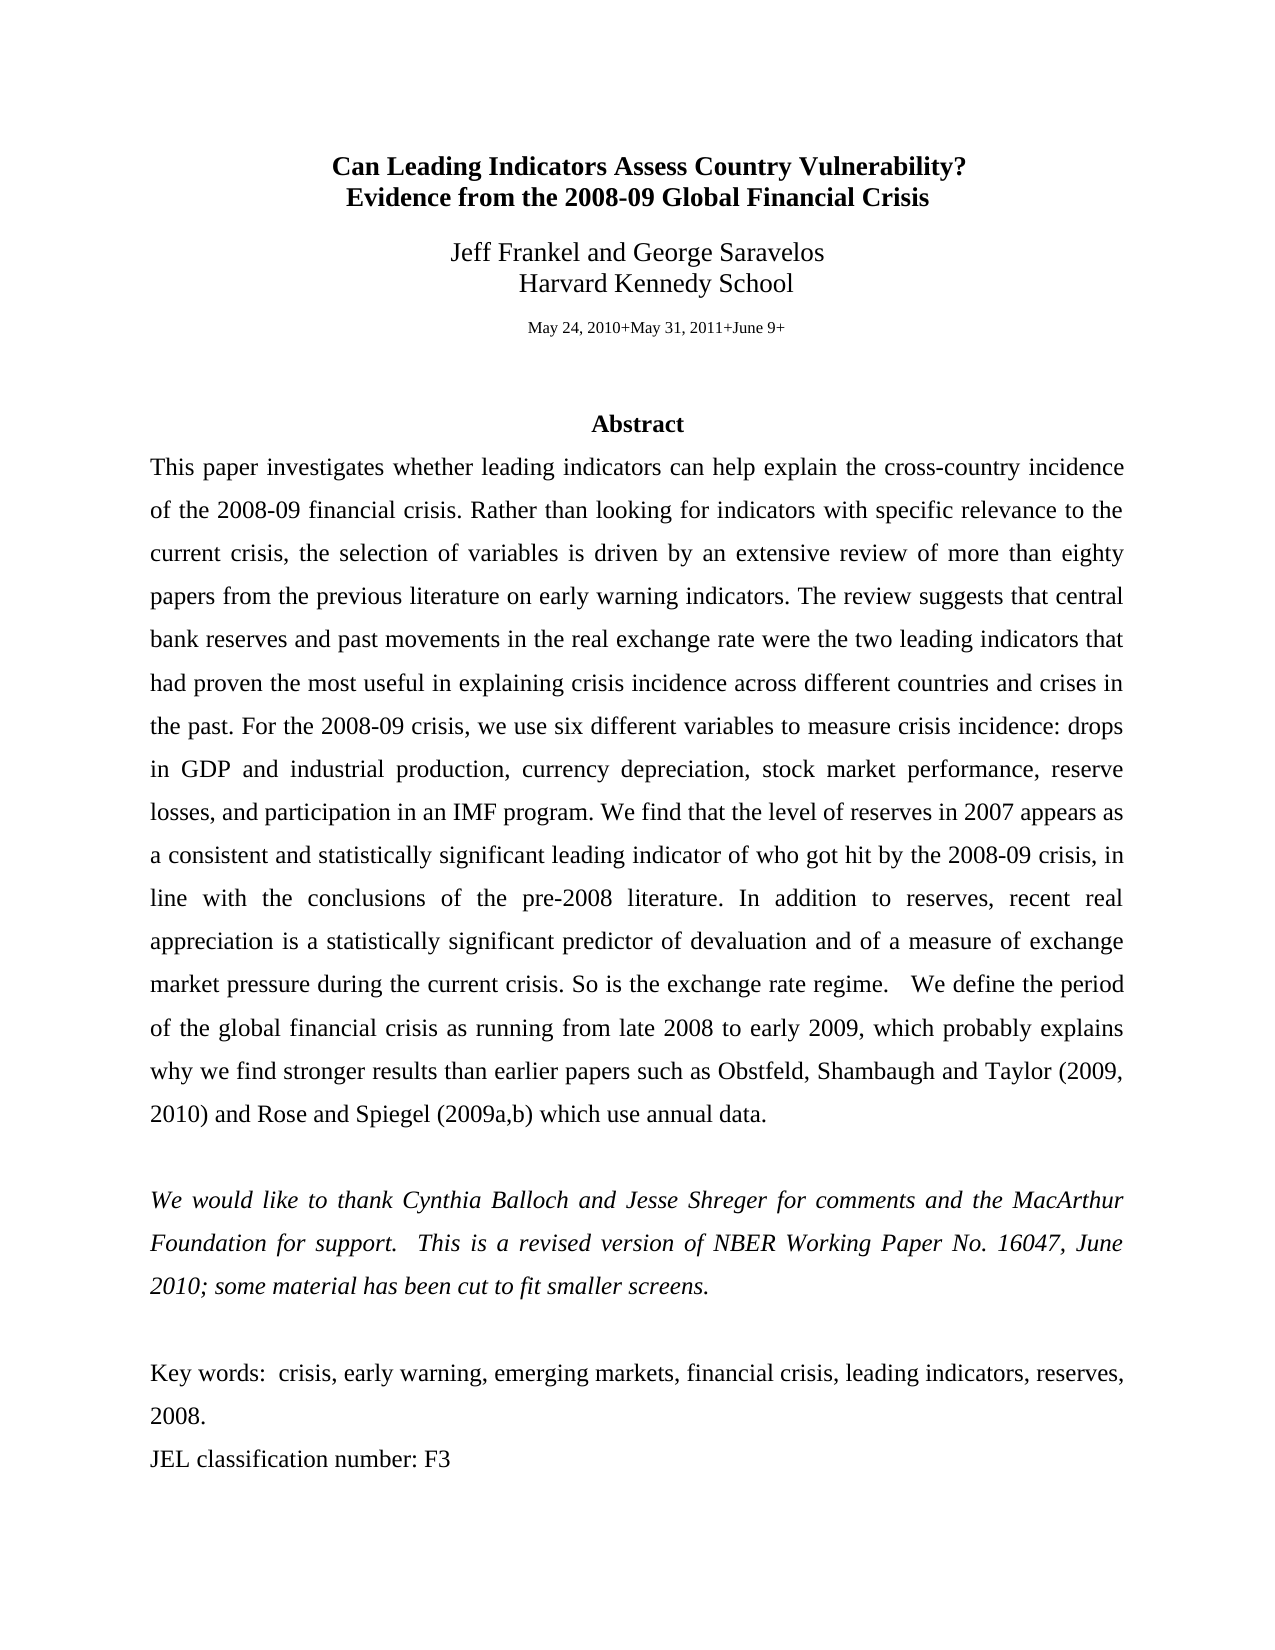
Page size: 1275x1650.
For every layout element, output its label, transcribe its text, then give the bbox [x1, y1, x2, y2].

text May 24, 2010+May 31, 2011+June 9+ [187, 318, 1125, 337]
text JEL classification number: F3 [150, 1444, 1125, 1473]
text We would like to thank Cynthia Balloch and Jesse Shreger for comments and the MacArthur Foundation for support. This is a revised version of NBER Working Paper No. 16047, June 2010; some material has been cut to fit smaller screens. [150, 1185, 1125, 1300]
text Key words: crisis, early warning, emerging markets, financial crisis, leading indicators, reserves, 2008. [150, 1358, 1125, 1429]
text Can Leading Indicators Assess Country Vulnerability? Evidence from the 2008-09 Global Financial Crisis [150, 150, 1125, 212]
text Abstract [150, 409, 1125, 438]
text This paper investigates whether leading indicators can help explain the cross-country incidence of the 2008-09 financial crisis. Rather than looking for indicators with specific relevance to the current crisis, the selection of variables is driven by an extensive review of more than eighty papers from the previous literature on early warning indicators. The review suggests that central bank reserves and past movements in the real exchange rate were the two leading indicators that had proven the most useful in explaining crisis incidence across different countries and crises in the past. For the 2008-09 crisis, we use six different variables to measure crisis incidence: drops in GDP and industrial production, currency depreciation, stock market performance, reserve losses, and participation in an IMF program. We find that the level of reserves in 2007 appears as a consistent and statistically significant leading indicator of who got hit by the 2008-09 crisis, in line with the conclusions of the pre-2008 literature. In addition to reserves, recent real appreciation is a statistically significant predictor of devaluation and of a measure of exchange market pressure during the current crisis. So is the exchange rate regime. We define the period of the global financial crisis as running from late 2008 to early 2009, which probably explains why we find stronger results than earlier papers such as Obstfeld, Shambaugh and Taylor (2009, 2010) and Rose and Spiegel (2009a,b) which use annual data. [150, 452, 1125, 1128]
text Jeff Frankel and George Saravelos [150, 212, 1125, 267]
